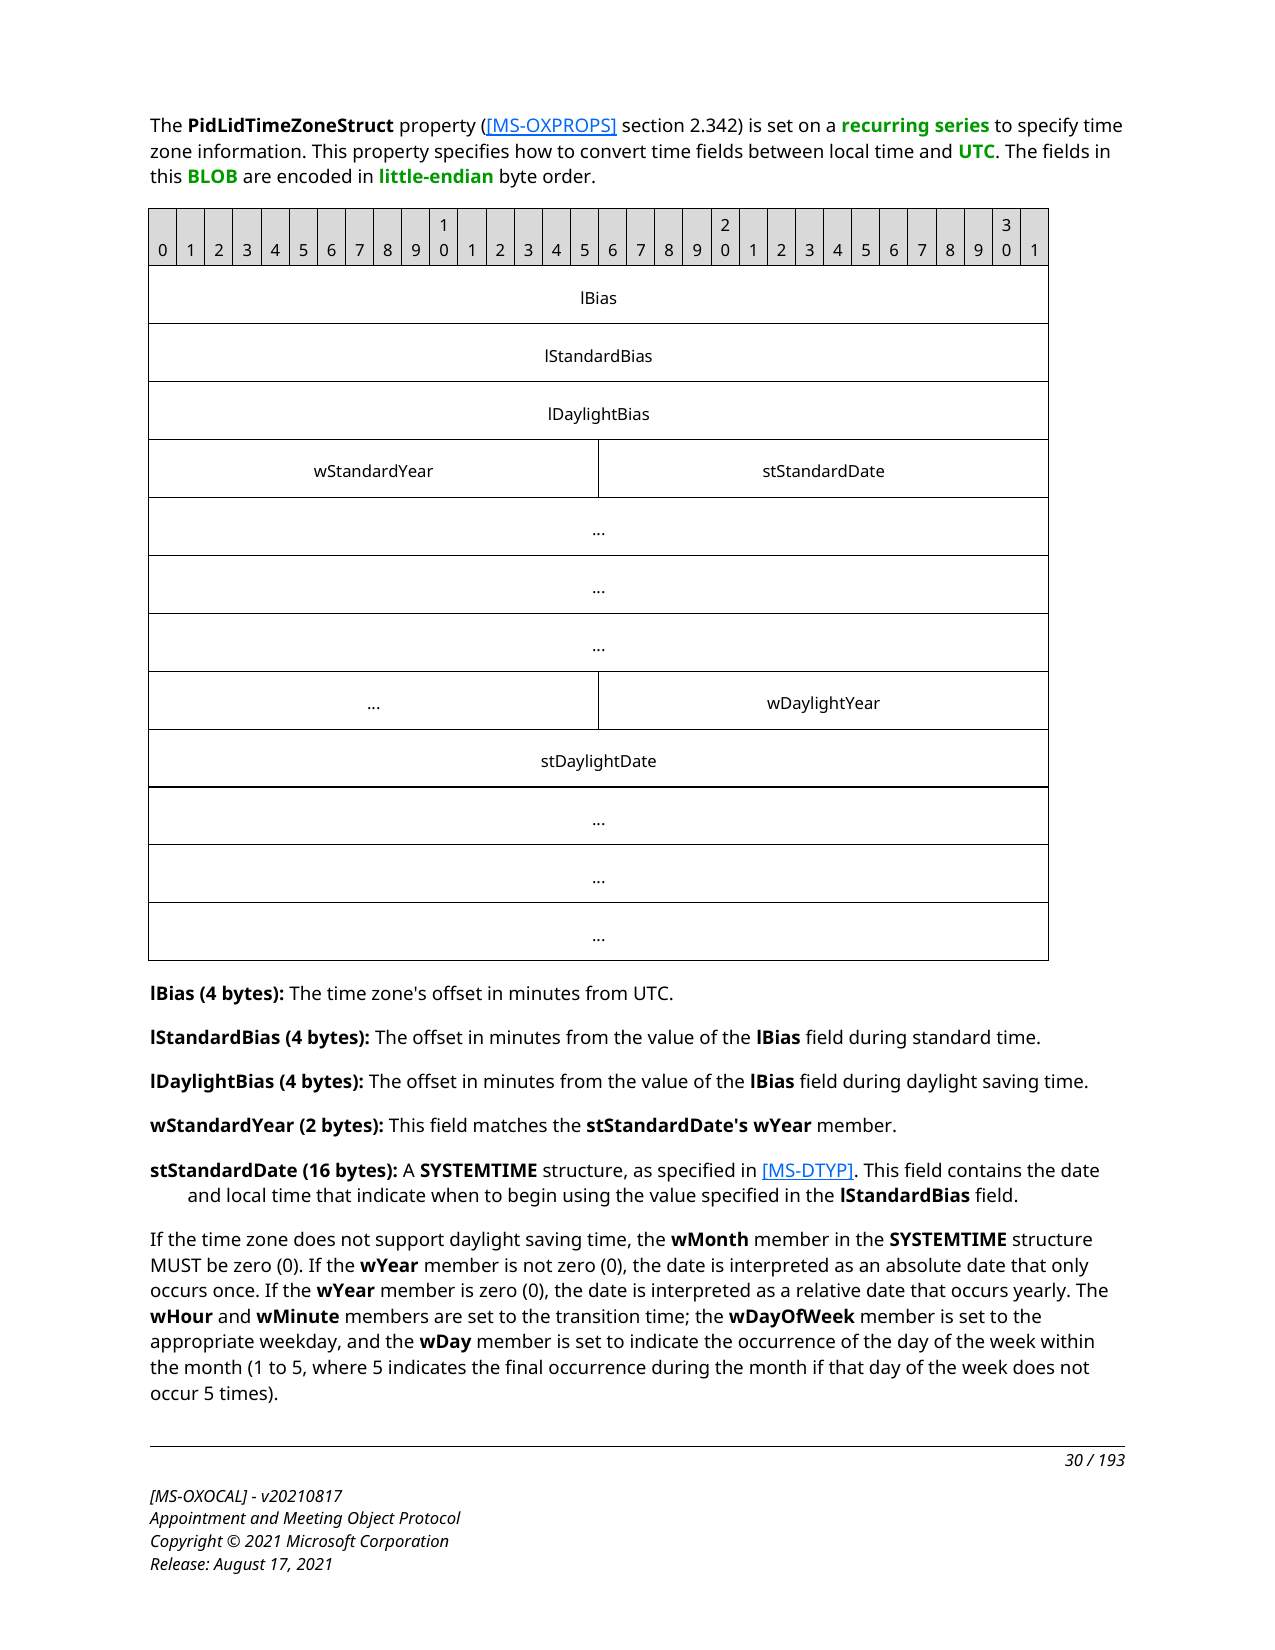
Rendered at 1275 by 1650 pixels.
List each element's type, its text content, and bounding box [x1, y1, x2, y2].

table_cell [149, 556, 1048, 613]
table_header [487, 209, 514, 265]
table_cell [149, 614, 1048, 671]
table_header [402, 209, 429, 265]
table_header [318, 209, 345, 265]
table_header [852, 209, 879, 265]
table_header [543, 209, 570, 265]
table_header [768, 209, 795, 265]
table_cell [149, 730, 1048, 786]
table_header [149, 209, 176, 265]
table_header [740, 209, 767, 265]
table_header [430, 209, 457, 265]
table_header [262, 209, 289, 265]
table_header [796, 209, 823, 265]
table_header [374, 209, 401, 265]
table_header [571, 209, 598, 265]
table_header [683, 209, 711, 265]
text lDaylightBias (4 bytes): The offset in minutes from the value of the lBias field during daylight saving time. [150, 1068, 1125, 1094]
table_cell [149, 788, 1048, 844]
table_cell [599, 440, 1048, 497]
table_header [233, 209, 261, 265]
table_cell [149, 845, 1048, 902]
text lBias (4 bytes): The time zone's offset in minutes from UTC. [150, 980, 1125, 1005]
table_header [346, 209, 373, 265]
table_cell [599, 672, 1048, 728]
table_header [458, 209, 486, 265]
text lStandardBias (4 bytes): The offset in minutes from the value of the lBias field during standard time. [150, 1024, 1125, 1050]
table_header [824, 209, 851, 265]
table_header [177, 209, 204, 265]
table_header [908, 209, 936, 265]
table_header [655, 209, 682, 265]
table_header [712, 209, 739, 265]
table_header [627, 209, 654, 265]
text wStandardYear (2 bytes): This field matches the stStandardDate's wYear member. [150, 1113, 1125, 1138]
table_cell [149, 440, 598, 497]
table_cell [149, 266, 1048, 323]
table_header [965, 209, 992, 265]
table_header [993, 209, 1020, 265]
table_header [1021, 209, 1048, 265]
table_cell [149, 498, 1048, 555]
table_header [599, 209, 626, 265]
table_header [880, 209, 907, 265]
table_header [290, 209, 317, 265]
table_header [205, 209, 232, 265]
text stStandardDate (16 bytes): A SYSTEMTIME structure, as specified in [MS-DTYP]. This field contains the date and local time that indicate when to begin using the value specified in the lStandardBias field. [150, 1157, 1125, 1208]
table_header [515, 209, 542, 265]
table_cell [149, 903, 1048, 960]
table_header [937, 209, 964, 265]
text The PidLidTimeZoneStruct property ([MS-OXPROPS] section 2.342) is set on a recurring series to specify time zone information. This property specifies how to convert time fields between local time and UTC. The fields in this BLOB are encoded in little-endian byte order. [150, 112, 1125, 189]
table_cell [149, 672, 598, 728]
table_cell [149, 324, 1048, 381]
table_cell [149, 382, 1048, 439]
text If the time zone does not support daylight saving time, the wMonth member in the SYSTEMTIME structure MUST be zero (0). If the wYear member is not zero (0), the date is interpreted as an absolute date that only occurs once. If the wYear member is zero (0), the date is interpreted as a relative date that occurs yearly. The wHour and wMinute members are set to the transition time; the wDayOfWeek member is set to the appropriate weekday, and the wDay member is set to indicate the occurrence of the day of the week within the month (1 to 5, where 5 indicates the final occurrence during the month if that day of the week does not occur 5 times). [150, 1227, 1125, 1405]
